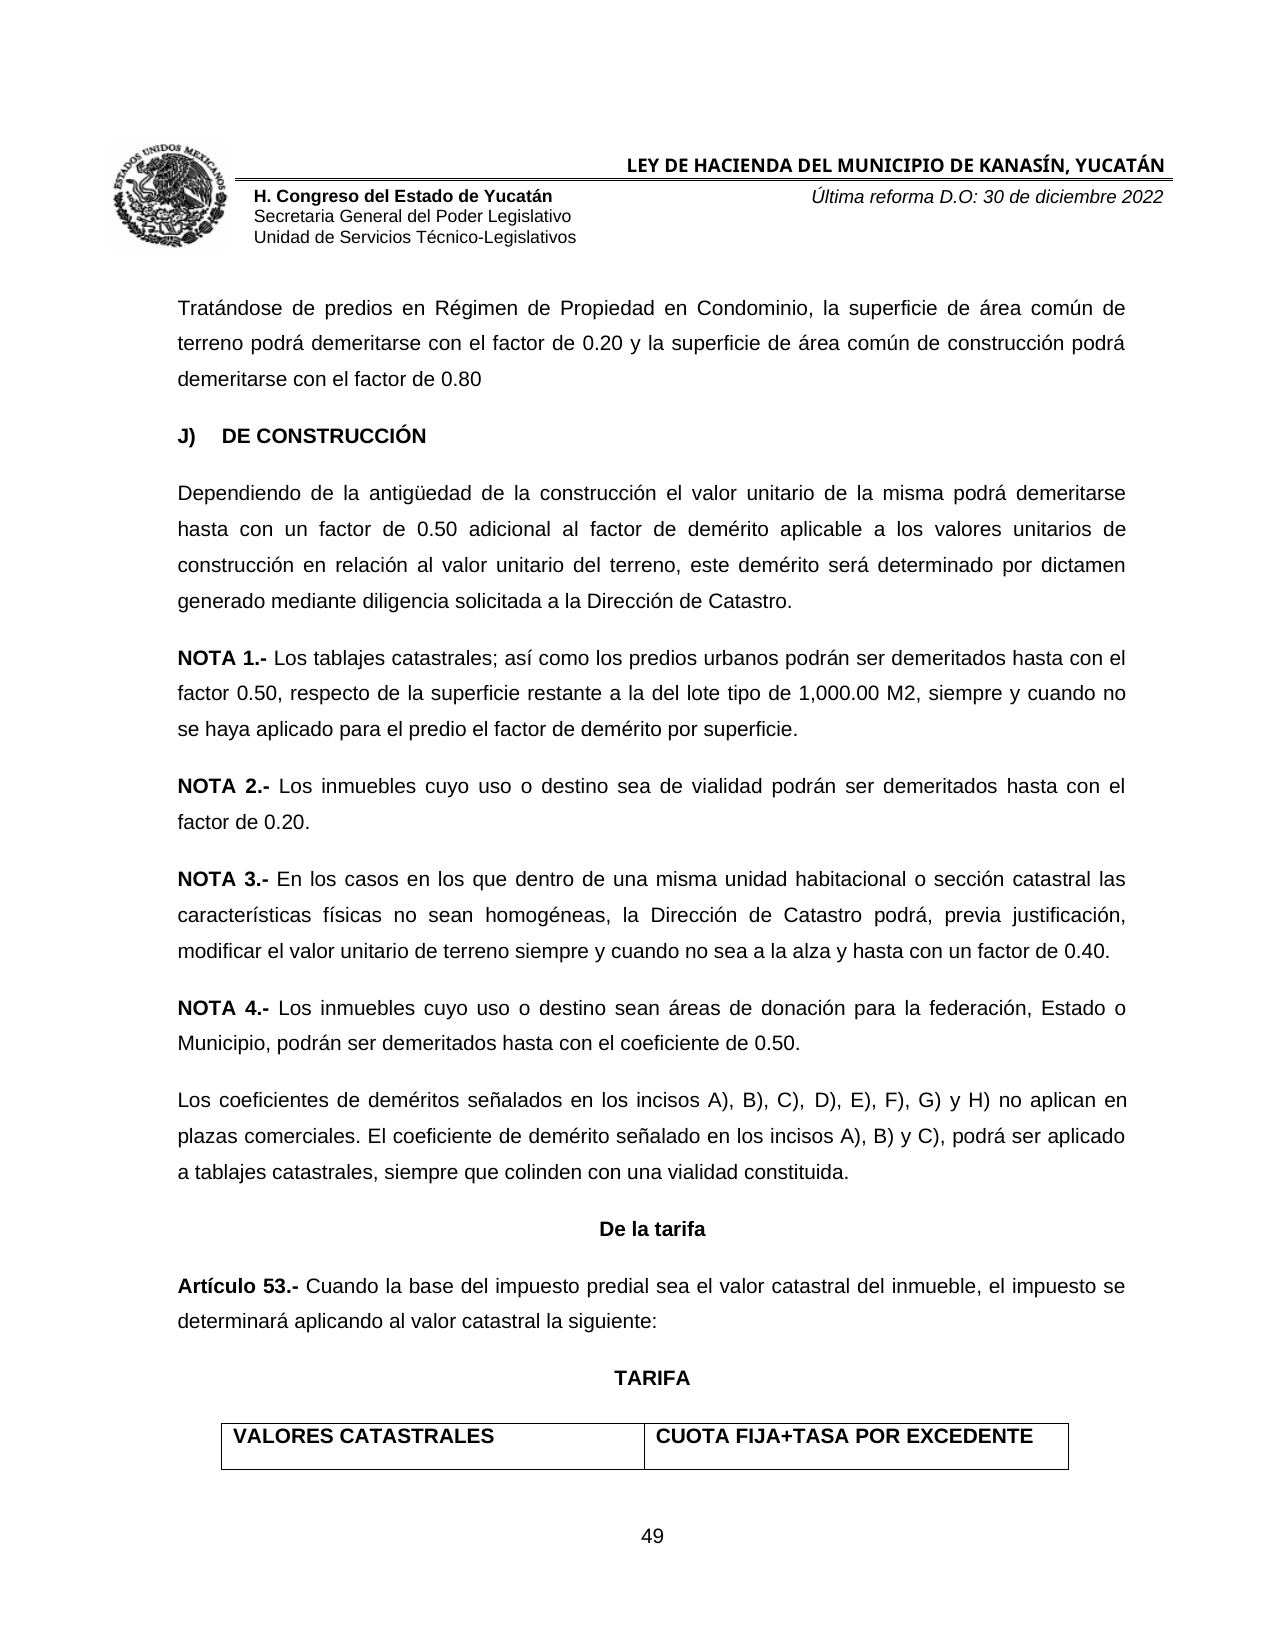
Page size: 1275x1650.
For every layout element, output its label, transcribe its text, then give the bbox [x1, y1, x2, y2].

table_header VALORES CATASTRALES [222, 1424, 644, 1468]
text NOTA 3.- En los casos en los que dentro de una misma unidad habitacional o sección catastral las características físicas no sean homogéneas, la Dirección de Catastro podrá, previa justificación, modificar el valor unitario de terreno siempre y cuando no sea a la alza y hasta con un factor de 0.40. [177, 867, 1127, 962]
text Dependiendo de la antigüedad de la construcción el valor unitario de la misma podrá demeritarse hasta con un factor de 0.50 adicional al factor de demérito aplicable a los valores unitarios de construcción en relación al valor unitario del terreno, este demérito será determinado por dictamen generado mediante diligencia solicitada a la Dirección de Catastro. [177, 481, 1127, 612]
text NOTA 1.- Los tablajes catastrales; así como los predios urbanos podrán ser demeritados hasta con el factor 0.50, respecto de la superficie restante a la del lote tipo de 1,000.00 M2, siempre y cuando no se haya aplicado para el predio el factor de demérito por superficie. [177, 645, 1127, 741]
text Los coeficientes de deméritos señalados en los incisos A), B), C), D), E), F), G) y H) no aplican en plazas comerciales. El coeficiente de demérito señalado en los incisos A), B) y C), podrá ser aplicado a tablajes catastrales, siempre que colinden con una vialidad constituida. [177, 1088, 1127, 1184]
text TARIFA [177, 1366, 1127, 1390]
table_header CUOTA FIJA+TASA POR EXCEDENTE [645, 1424, 1068, 1468]
text NOTA 2.- Los inmuebles cuyo uso o destino sea de vialidad podrán ser demeritados hasta con el factor de 0.20. [177, 774, 1127, 834]
list DE CONSTRUCCIÓN [177, 424, 1127, 448]
text NOTA 4.- Los inmuebles cuyo uso o destino sean áreas de donación para la federación, Estado o Municipio, podrán ser demeritados hasta con el coeficiente de 0.50. [177, 995, 1127, 1055]
text Artículo 53.- Cuando la base del impuesto predial sea el valor catastral del inmueble, el impuesto se determinará aplicando al valor catastral la siguiente: [177, 1273, 1127, 1333]
text Tratándose de predios en Régimen de Propiedad en Condominio, la superficie de área común de terreno podrá demeritarse con el factor de 0.20 y la superficie de área común de construcción podrá demeritarse con el factor de 0.80 [177, 295, 1127, 391]
text De la tarifa [177, 1217, 1127, 1241]
